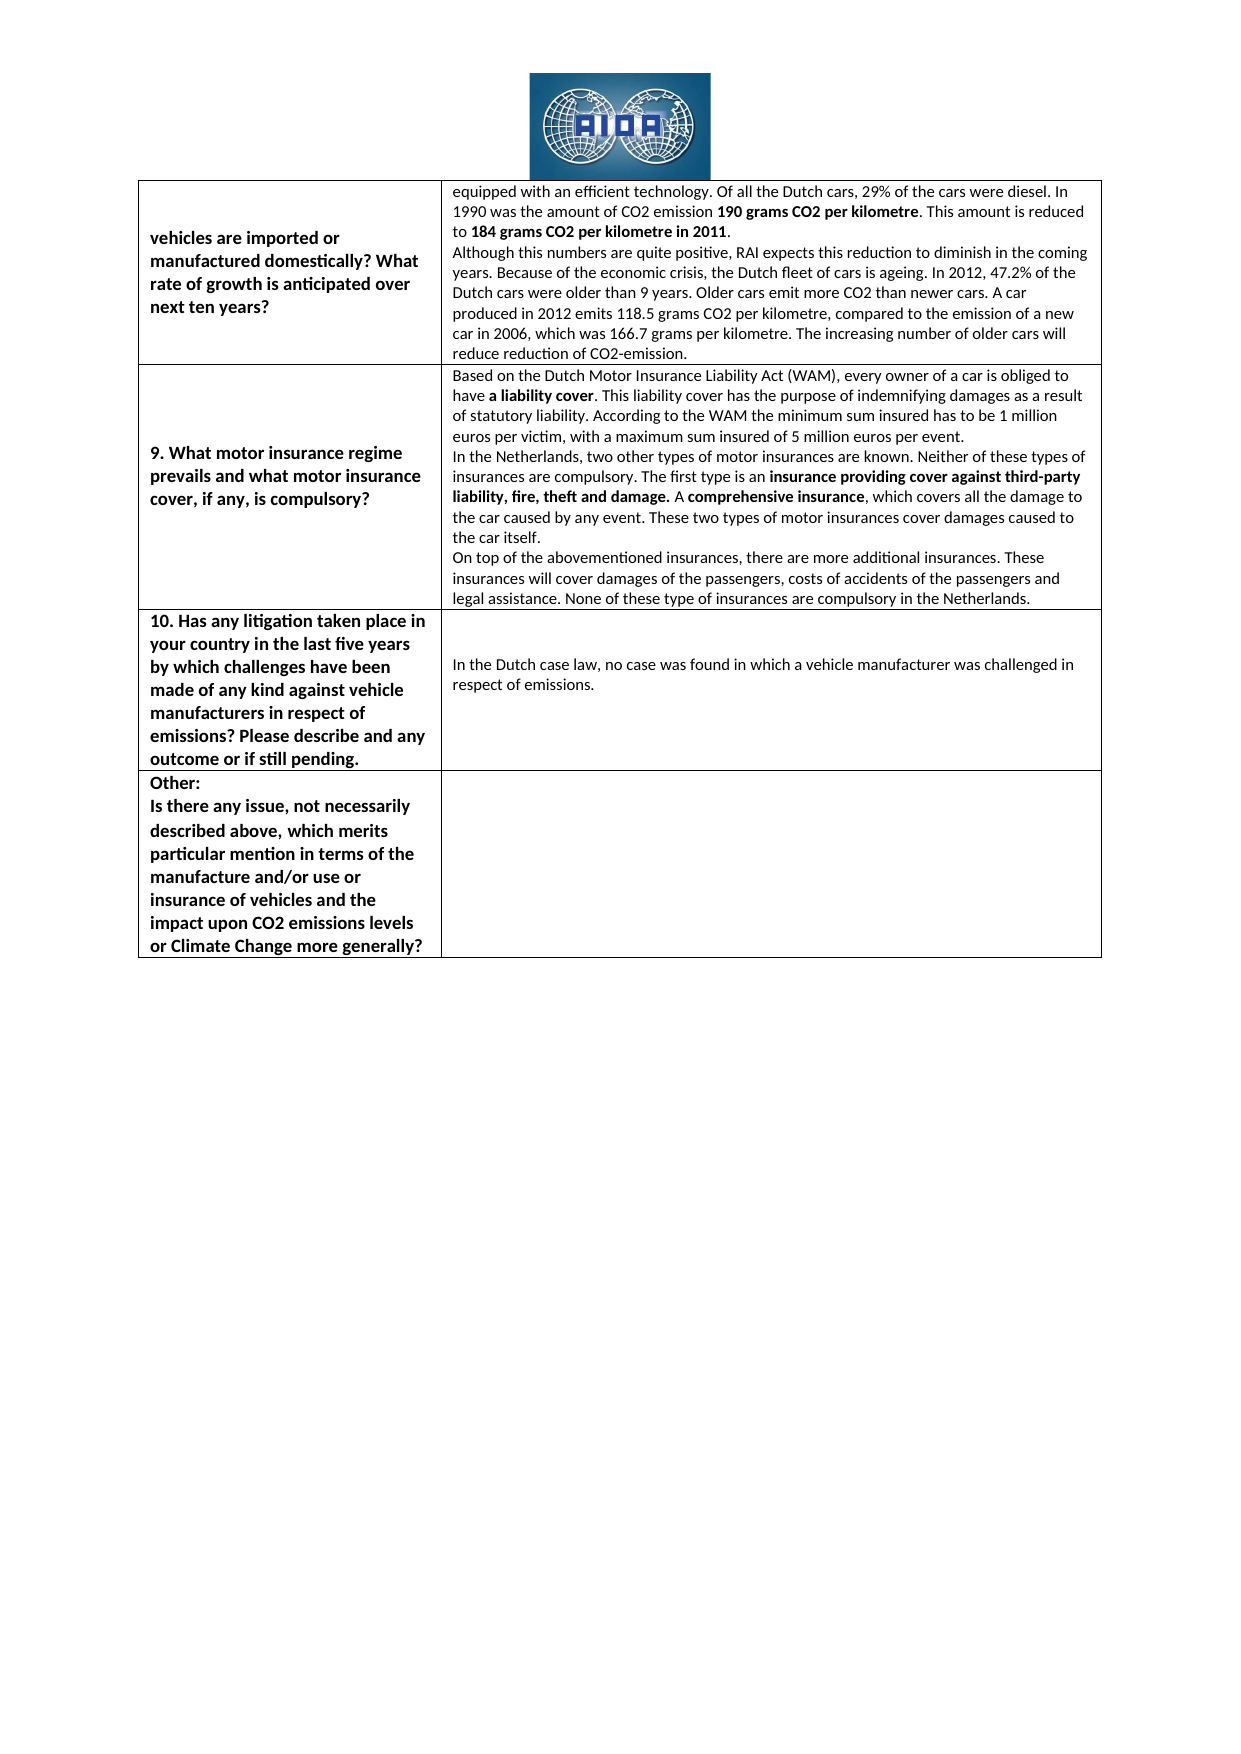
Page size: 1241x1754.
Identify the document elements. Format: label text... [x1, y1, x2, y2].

table_cell Other: Is there any issue, not necessarily described above, which merits particular mention in terms of the manufacture and/or use or insurance of vehicles and the impact upon CO2 emissions levels or Climate Change more generally? [139, 771, 441, 957]
table_cell 9. What motor insurance regime prevails and what motor insurance cover, if any, is compulsory? [139, 365, 441, 609]
table_cell In the Dutch case law, no case was found in which a vehicle manufacturer was challenged in respect of emissions. [442, 610, 1101, 770]
table_cell 10. Has any litigation taken place in your country in the last five years by which challenges have been made of any kind against vehicle manufacturers in respect of emissions? Please describe and any outcome or if still pending. [139, 610, 441, 770]
table_cell Based on the Dutch Motor Insurance Liability Act (WAM), every owner of a car is obliged to have a liability cover. This liability cover has the purpose of indemnifying damages as a result of statutory liability. According to the WAM the minimum sum insured has to be 1 million euros per victim, with a maximum sum insured of 5 million euros per event. In the Netherlands, two other types of motor insurances are known. Neither of these types of insurances are compulsory. The first type is an insurance providing cover against third-party liability, fire, theft and damage. A comprehensive insurance, which covers all the damage to the car caused by any event. These two types of motor insurances cover damages caused to the car itself. On top of the abovementioned insurances, there are more additional insurances. These insurances will cover damages of the passengers, costs of accidents of the passengers and legal assistance. None of these type of insurances are compulsory in the Netherlands. [442, 365, 1101, 609]
picture [529, 73, 711, 180]
table_cell [442, 771, 1101, 957]
